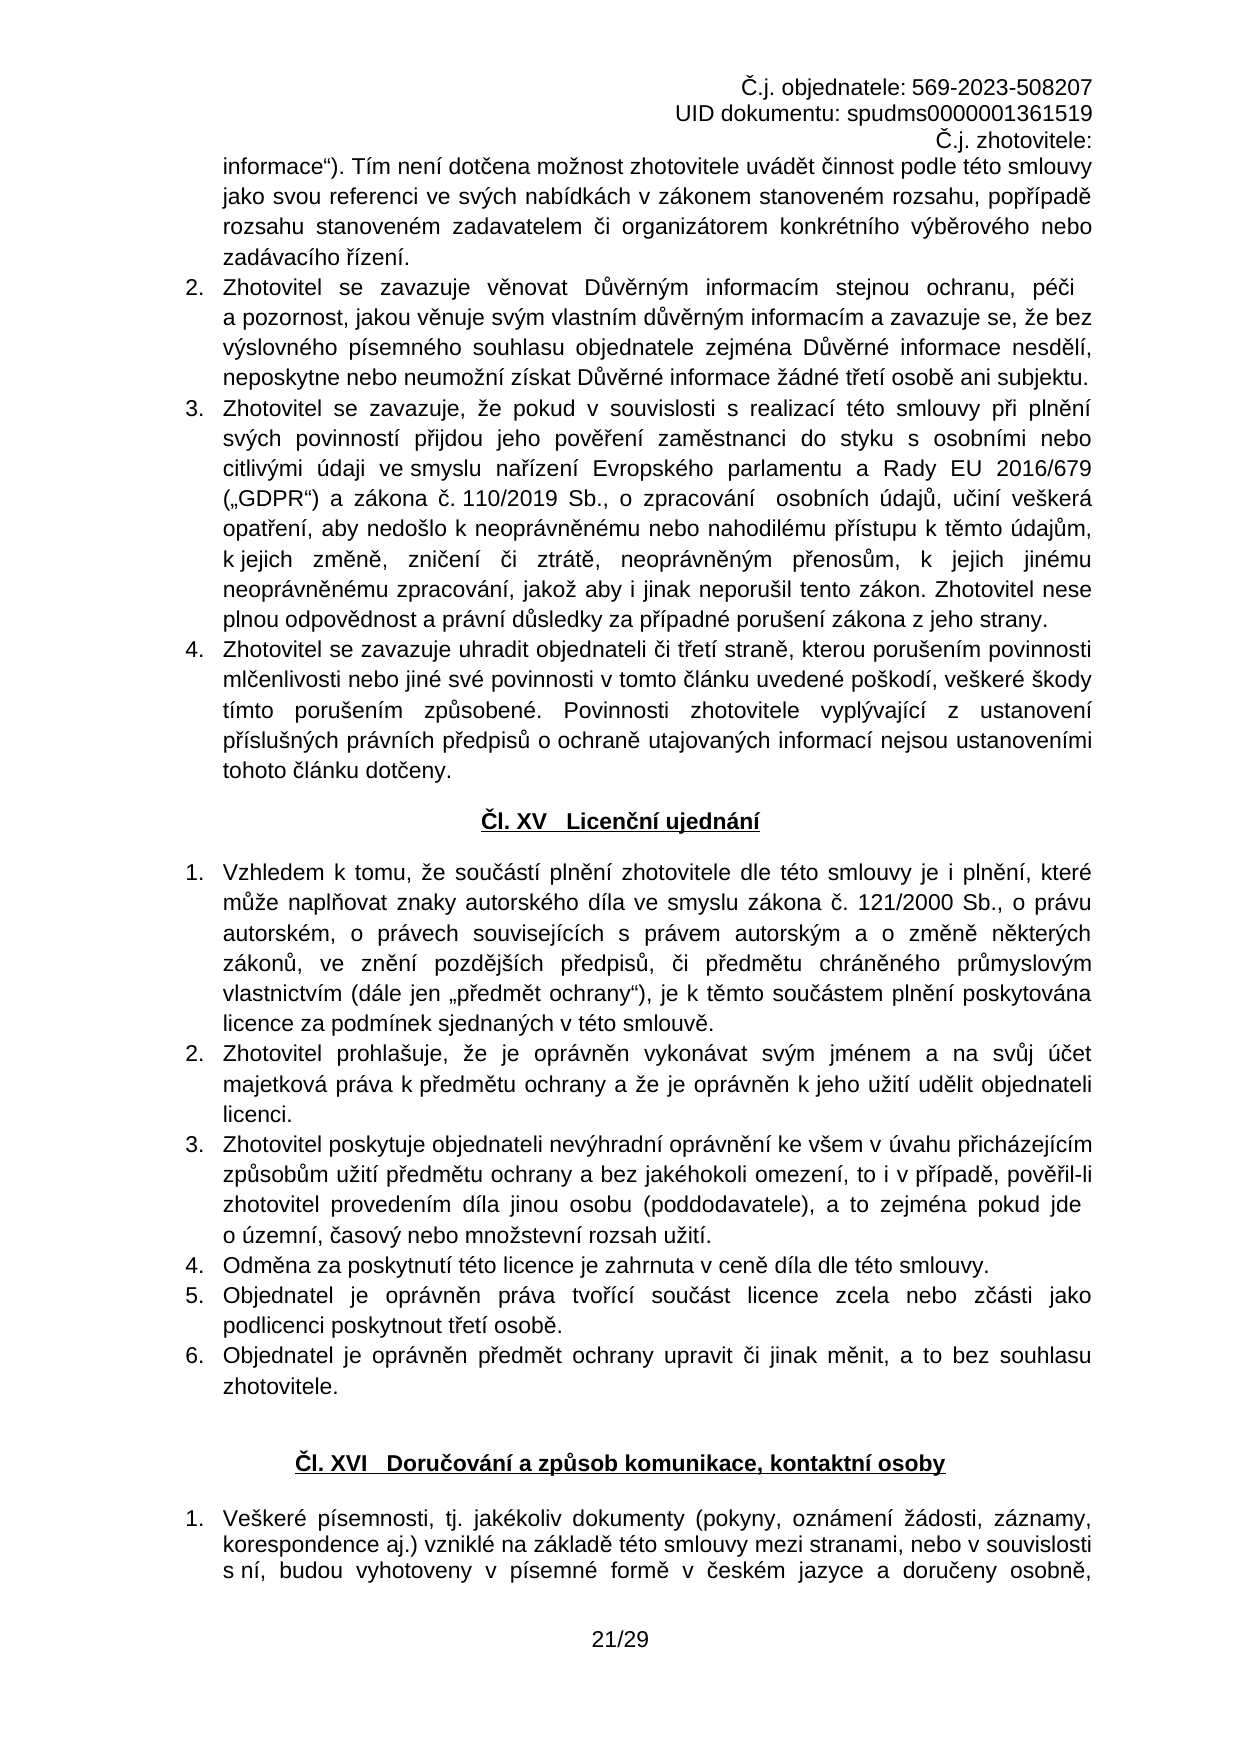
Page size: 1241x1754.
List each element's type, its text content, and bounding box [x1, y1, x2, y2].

list Vzhledem k tomu, že součástí plnění zhotovitele dle této smlouvy je i plnění, které může naplňovat znaky autorského díla ve smyslu zákona č. 121/2000 Sb., o právu autorském, o právech souvisejících s právem autorským a o změně některých zákonů, ve znění pozdějších předpisů, či předmětu chráněného průmyslovým vlastnictvím (dále jen „předmět ochrany“), je k těmto součástem plnění poskytována licence za podmínek sjednaných v této smlouvě. [185, 859, 1092, 1037]
list Zhotovitel prohlašuje, že je oprávněn vykonávat svým jménem a na svůj účet majetková práva k předmětu ochrany a že je oprávněn k jeho užití udělit objednateli licenci. [185, 1040, 1092, 1127]
list Objednatel je oprávněn práva tvořící součást licence zcela nebo zčásti jako podlicenci poskytnout třetí osobě. [185, 1282, 1092, 1339]
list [185, 153, 1092, 270]
list Odměna za poskytnutí této licence je zahrnuta v ceně díla dle této smlouvy. [185, 1252, 1092, 1278]
list Zhotovitel poskytuje objednateli nevýhradní oprávnění ke všem v úvahu přicházejícím způsobům užití předmětu ochrany a bez jakéhokoli omezení, to i v případě, pověřil-li zhotovitel provedením díla jinou osobu (poddodavatele), a to zejména pokud jde o územní, časový nebo množstevní rozsah užití. [185, 1131, 1092, 1248]
text Čl. XV Licenční ujednání [148, 808, 1092, 834]
list Zhotovitel se zavazuje, že pokud v souvislosti s realizací této smlouvy při plnění svých povinností přijdou jeho pověření zaměstnanci do styku s osobními nebo citlivými údaji ve smyslu nařízení Evropského parlamentu a Rady EU 2016/679 („GDPR“) a zákona č. 110/2019 Sb., o zpracování osobních údajů, učiní veškerá opatření, aby nedošlo k neoprávněnému nebo nahodilému přístupu k těmto údajům, k jejich změně, zničení či ztrátě, neoprávněným přenosům, k jejich jinému neoprávněnému zpracování, jakož aby i jinak neporušil tento zákon. Zhotovitel nese plnou odpovědnost a právní důsledky za případné porušení zákona z jeho strany. [185, 394, 1092, 632]
text Čl. XVI Doručování a způsob komunikace, kontaktní osoby [148, 1450, 1092, 1476]
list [185, 1504, 1092, 1583]
list Zhotovitel se zavazuje uhradit objednateli či třetí straně, kterou porušením povinnosti mlčenlivosti nebo jiné své povinnosti v tomto článku uvedené poškodí, veškeré škody tímto porušením způsobené. Povinnosti zhotovitele vyplývající z ustanovení příslušných právních předpisů o ochraně utajovaných informací nejsou ustanoveními tohoto článku dotčeny. [185, 636, 1092, 783]
list Objednatel je oprávněn předmět ochrany upravit či jinak měnit, a to bez souhlasu zhotovitele. [185, 1342, 1092, 1399]
list Zhotovitel se zavazuje věnovat Důvěrným informacím stejnou ochranu, péči a pozornost, jakou věnuje svým vlastním důvěrným informacím a zavazuje se, že bez výslovného písemného souhlasu objednatele zejména Důvěrné informace nesdělí, neposkytne nebo neumožní získat Důvěrné informace žádné třetí osobě ani subjektu. [185, 274, 1092, 391]
